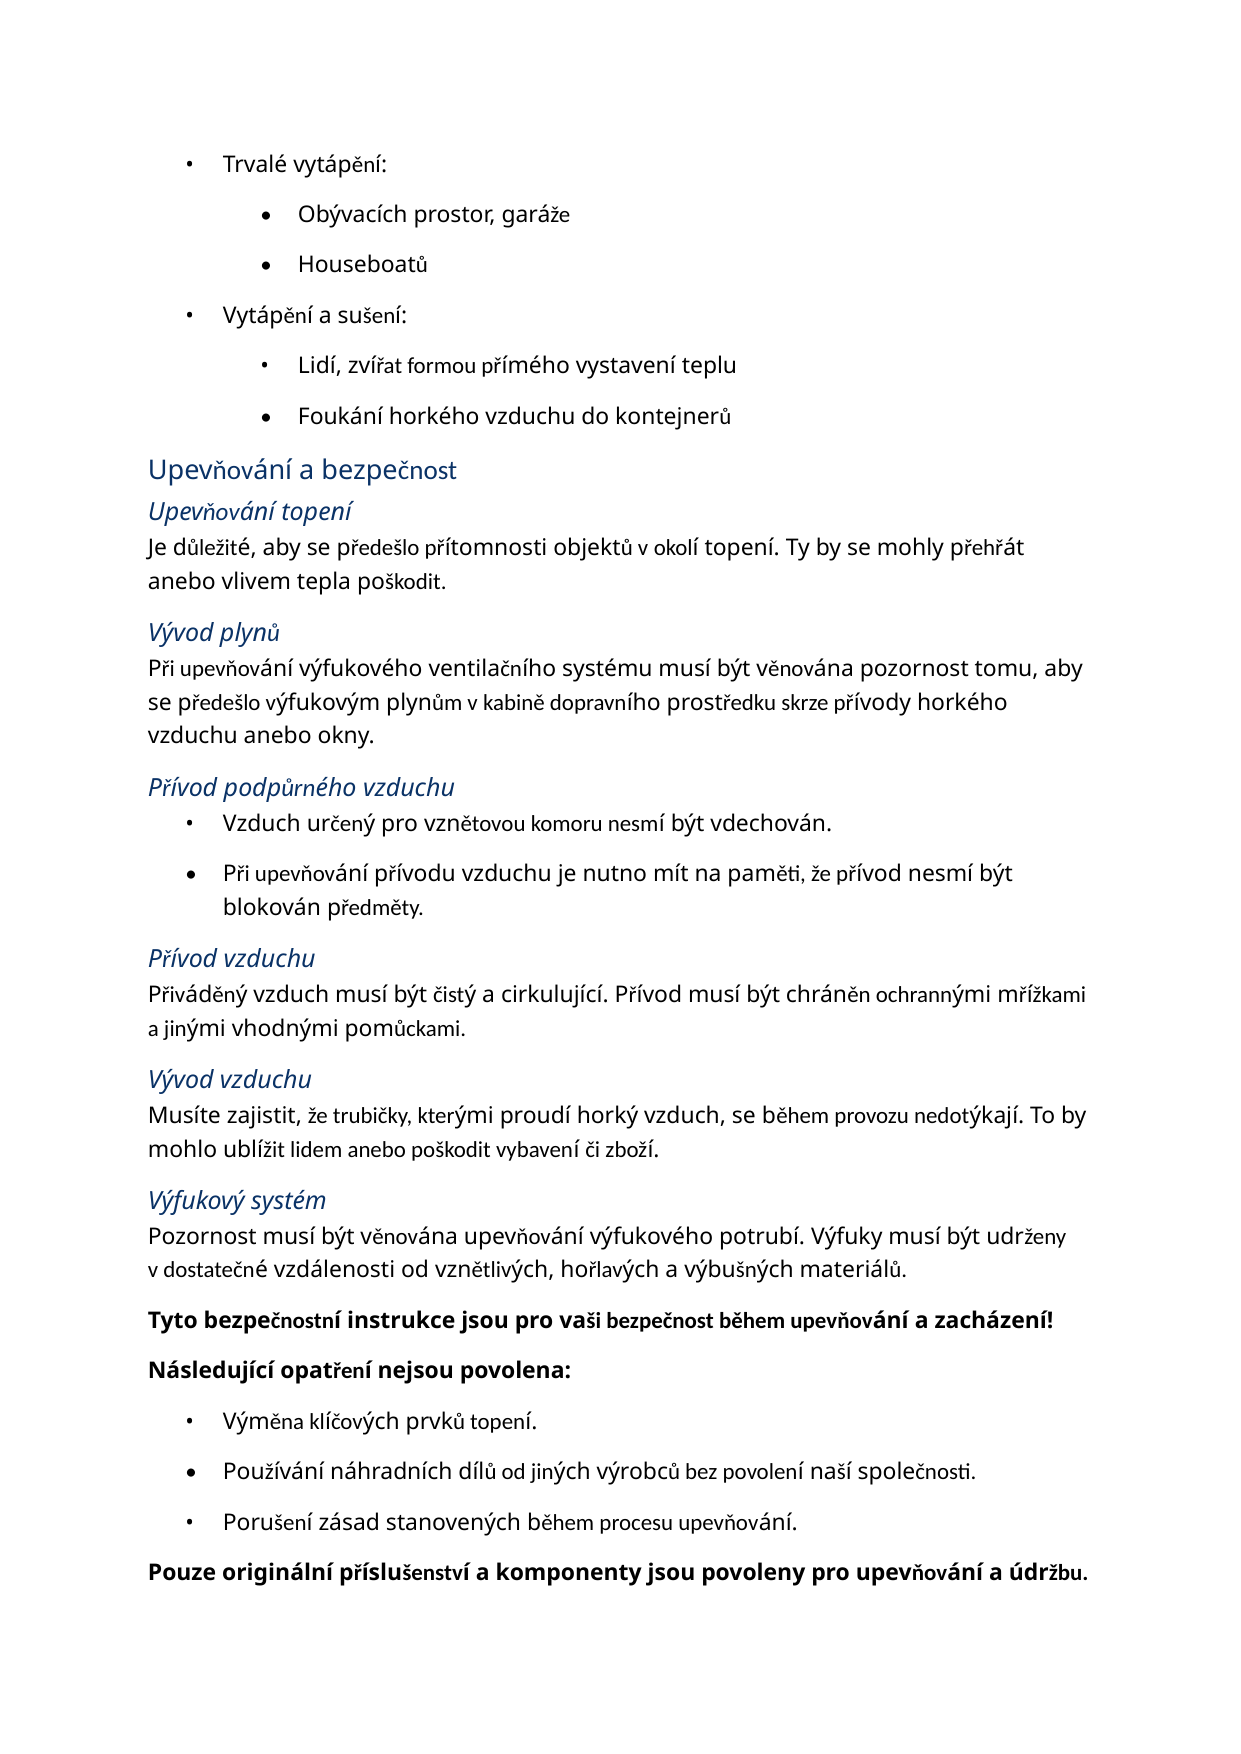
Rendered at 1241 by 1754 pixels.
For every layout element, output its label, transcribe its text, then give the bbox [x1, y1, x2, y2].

text Přívod podpůrného vzduchu [148, 770, 1093, 804]
list Používání náhradních dílů od jiných výrobců bez povolení naší společnosti. [185, 1455, 1093, 1486]
text Vývod plynů [148, 615, 1093, 649]
list Foukání horkého vzduchu do kontejnerů [260, 400, 1093, 431]
text Je důležité, aby se předešlo přítomnosti objektů v okolí topení. Ty by se mohly přehřát anebo vlivem tepla poškodit. [148, 531, 1093, 596]
text Tyto bezpečnostní instrukce jsou pro vaši bezpečnost během upevňování a zacházení! [148, 1304, 1093, 1335]
text Musíte zajistit, že trubičky, kterými proudí horký vzduch, se během provozu nedotýkají. To by mohlo ublížit lidem anebo poškodit vybavení či zboží. [148, 1099, 1093, 1164]
list Vytápění a sušení: [185, 299, 1093, 330]
list Trvalé vytápění: [185, 148, 1093, 179]
text Pozornost musí být věnována upevňování výfukového potrubí. Výfuky musí být udrženy v dostatečné vzdálenosti od vznětlivých, hořlavých a výbušných materiálů. [148, 1220, 1093, 1285]
text Výfukový systém [148, 1183, 1093, 1217]
list Lidí, zvířat formou přímého vystavení teplu [260, 349, 1093, 381]
text Přiváděný vzduch musí být čistý a cirkulující. Přívod musí být chráněn ochrannými mřížkami a jinými vhodnými pomůckami. [148, 978, 1093, 1043]
list Houseboatů [260, 248, 1093, 280]
list Vzduch určený pro vznětovou komoru nesmí být vdechován. [185, 806, 1093, 838]
text Následující opatření nejsou povolena: [148, 1354, 1093, 1386]
text Vývod vzduchu [148, 1062, 1093, 1096]
list Při upevňování přívodu vzduchu je nutno mít na paměti, že přívod nesmí být blokován předměty. [185, 857, 1093, 922]
list Výměna klíčových prvků topení. [185, 1405, 1093, 1436]
text Přívod vzduchu [148, 941, 1093, 975]
text Při upevňování výfukového ventilačního systému musí být věnována pozornost tomu, aby se předešlo výfukovým plynům v kabině dopravního prostředku skrze přívody horkého vzduchu anebo okny. [148, 652, 1093, 751]
text Upevňování topení [148, 494, 1093, 528]
text Pouze originální příslušenství a komponenty jsou povoleny pro upevňování a údržbu. [148, 1556, 1093, 1587]
text Upevňování a bezpečnost [148, 450, 1093, 487]
list Porušení zásad stanovených během procesu upevňování. [185, 1506, 1093, 1537]
list Obývacích prostor, garáže [260, 198, 1093, 229]
